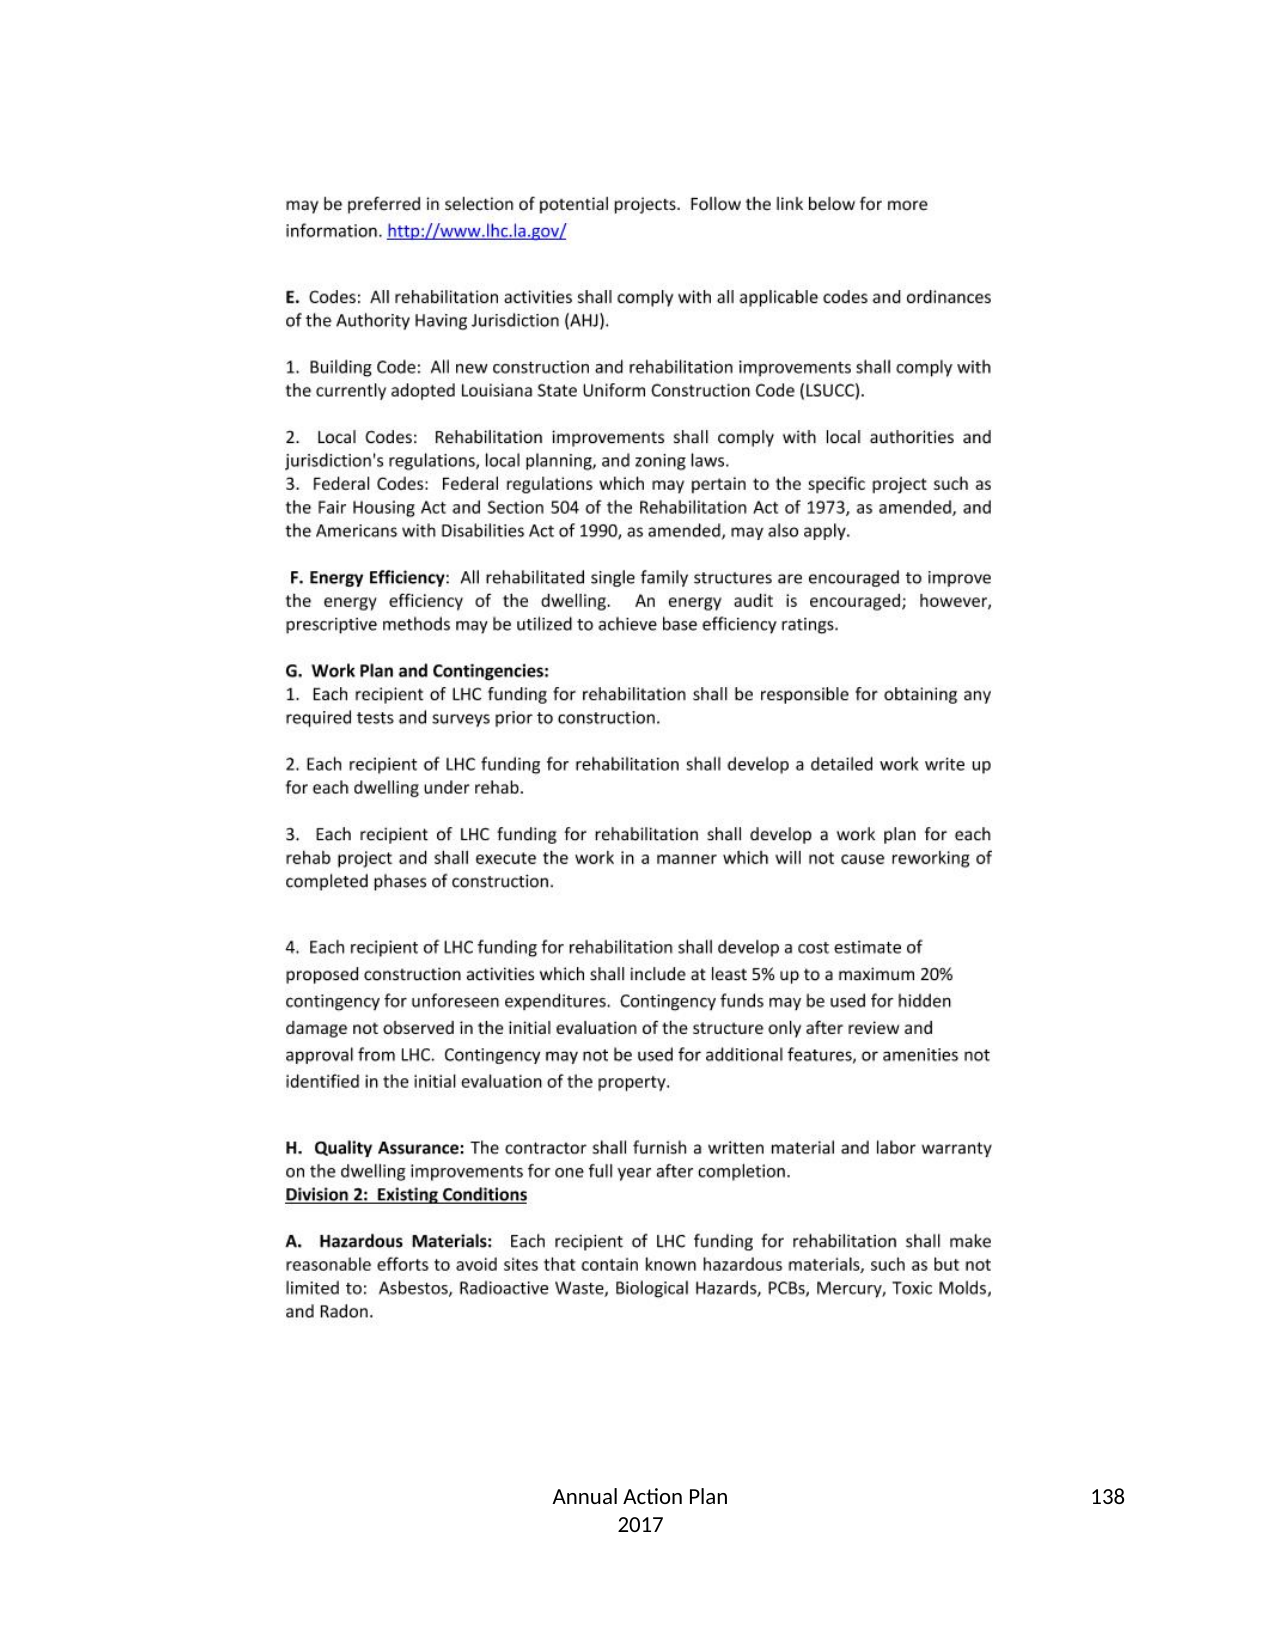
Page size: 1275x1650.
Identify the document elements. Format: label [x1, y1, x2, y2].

picture [150, 150, 1125, 1412]
